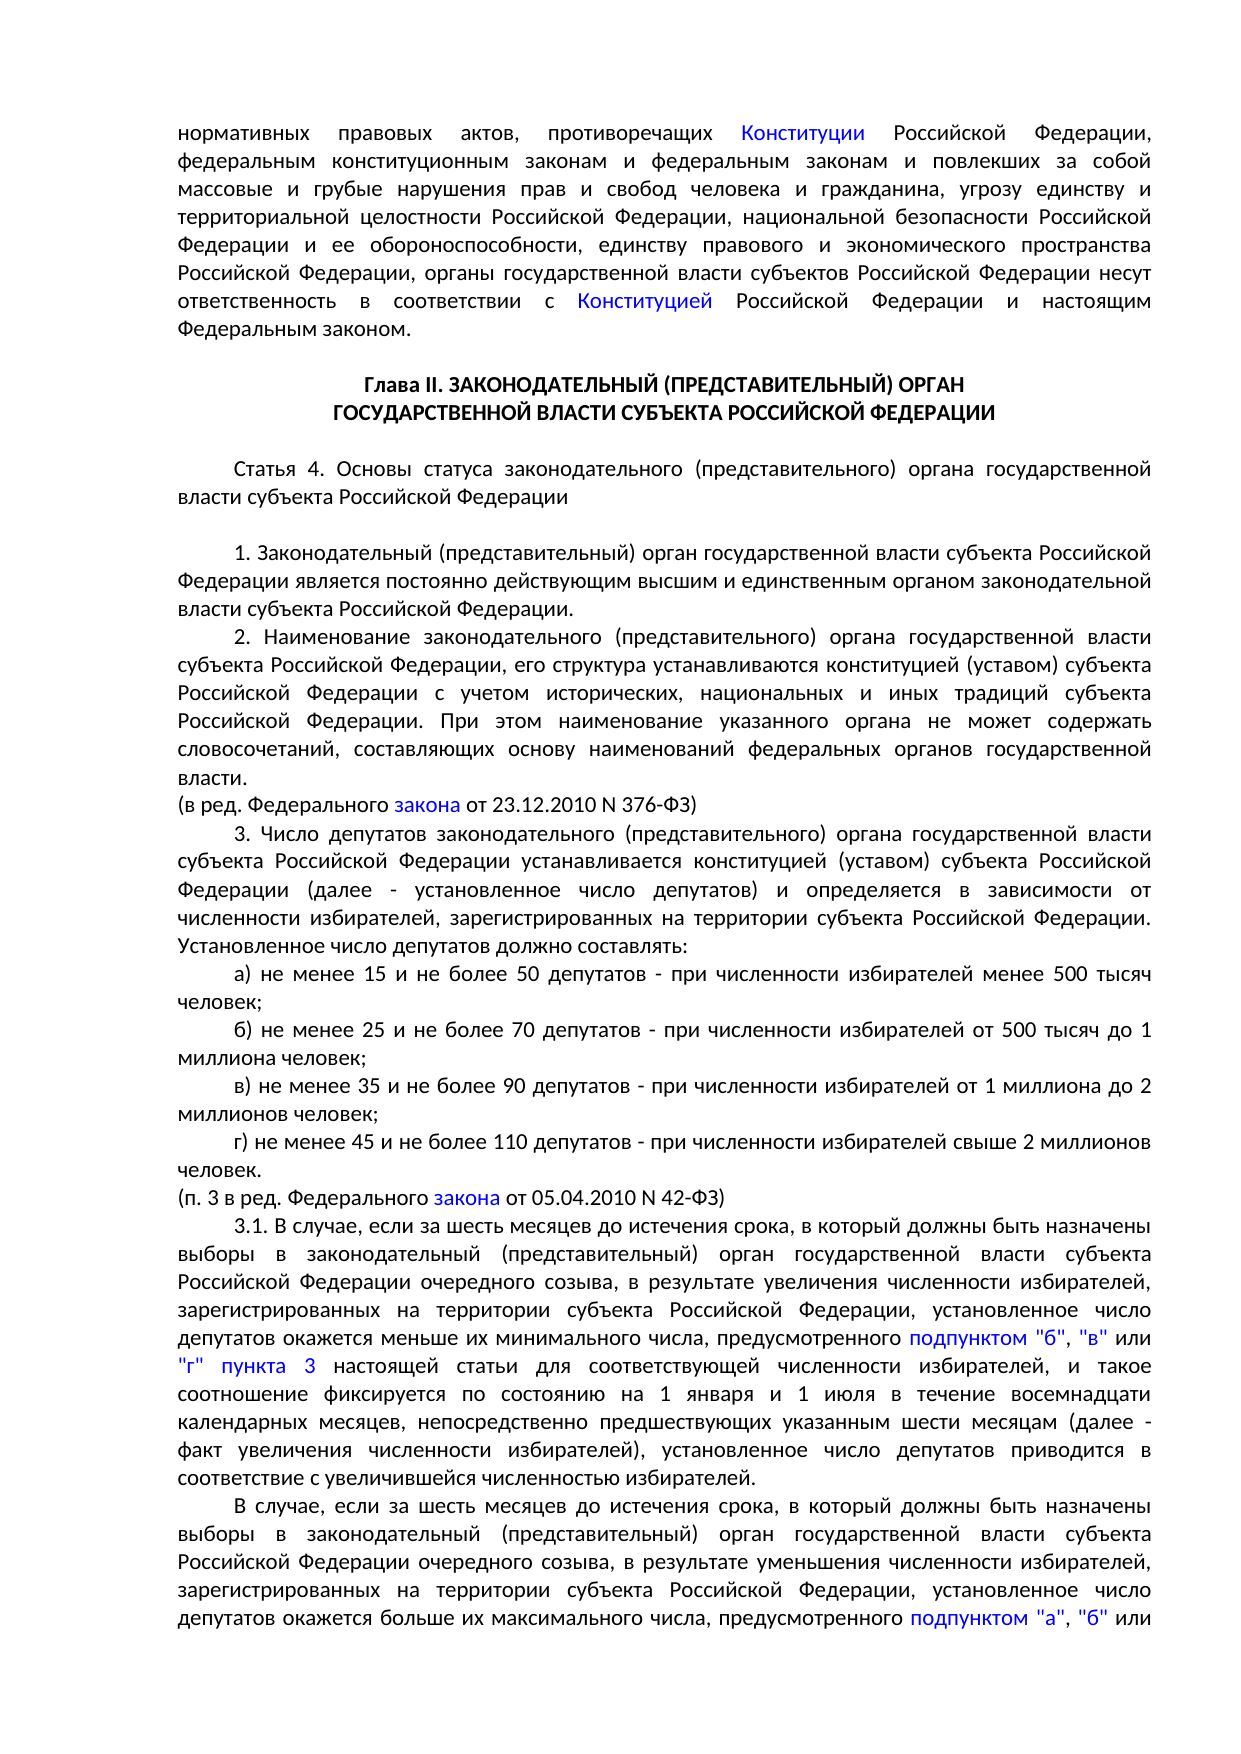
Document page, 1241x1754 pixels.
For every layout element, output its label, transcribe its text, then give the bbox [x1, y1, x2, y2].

text 2. Наименование законодательного (представительного) органа государственной власти субъекта Российской Федерации, его структура устанавливаются конституцией (уставом) субъекта Российской Федерации с учетом исторических, национальных и иных традиций субъекта Российской Федерации. При этом наименование указанного органа не может содержать словосочетаний, составляющих основу наименований федеральных органов государственной власти. [177, 622, 1152, 791]
text 3.1. В случае, если за шесть месяцев до истечения срока, в который должны быть назначены выборы в законодательный (представительный) орган государственной власти субъекта Российской Федерации очередного созыва, в результате увеличения численности избирателей, зарегистрированных на территории субъекта Российской Федерации, установленное число депутатов окажется меньше их минимального числа, предусмотренного подпунктом "б", "в" или "г" пункта 3 настоящей статьи для соответствующей численности избирателей, и такое соотношение фиксируется по состоянию на 1 января и 1 июля в течение восемнадцати календарных месяцев, непосредственно предшествующих указанным шести месяцам (далее - факт увеличения численности избирателей), установленное число депутатов приводится в соответствие с увеличившейся численностью избирателей. [177, 1211, 1152, 1491]
text Статья 4. Основы статуса законодательного (представительного) органа государственной власти субъекта Российской Федерации [177, 454, 1152, 510]
text 3. Число депутатов законодательного (представительного) органа государственной власти субъекта Российской Федерации устанавливается конституцией (уставом) субъекта Российской Федерации (далее - установленное число депутатов) и определяется в зависимости от численности избирателей, зарегистрированных на территории субъекта Российской Федерации. Установленное число депутатов должно составлять: [177, 819, 1152, 959]
title Глава II. ЗАКОНОДАТЕЛЬНЫЙ (ПРЕДСТАВИТЕЛЬНЫЙ) ОРГАН [177, 370, 1152, 398]
text б) не менее 25 и не более 70 депутатов - при численности избирателей от 500 тысяч до 1 миллиона человек; [177, 1015, 1152, 1071]
text (п. 3 в ред. Федерального закона от 05.04.2010 N 42-ФЗ) [177, 1183, 1152, 1211]
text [177, 118, 1152, 342]
text г) не менее 45 и не более 110 депутатов - при численности избирателей свыше 2 миллионов человек. [177, 1127, 1152, 1183]
text в) не менее 35 и не более 90 депутатов - при численности избирателей от 1 миллиона до 2 миллионов человек; [177, 1071, 1152, 1127]
text 1. Законодательный (представительный) орган государственной власти субъекта Российской Федерации является постоянно действующим высшим и единственным органом законодательной власти субъекта Российской Федерации. [177, 538, 1152, 622]
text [177, 1491, 1152, 1631]
title ГОСУДАРСТВЕННОЙ ВЛАСТИ СУБЪЕКТА РОССИЙСКОЙ ФЕДЕРАЦИИ [177, 398, 1152, 426]
text а) не менее 15 и не более 50 депутатов - при численности избирателей менее 500 тысяч человек; [177, 959, 1152, 1015]
text (в ред. Федерального закона от 23.12.2010 N 376-ФЗ) [177, 791, 1152, 819]
